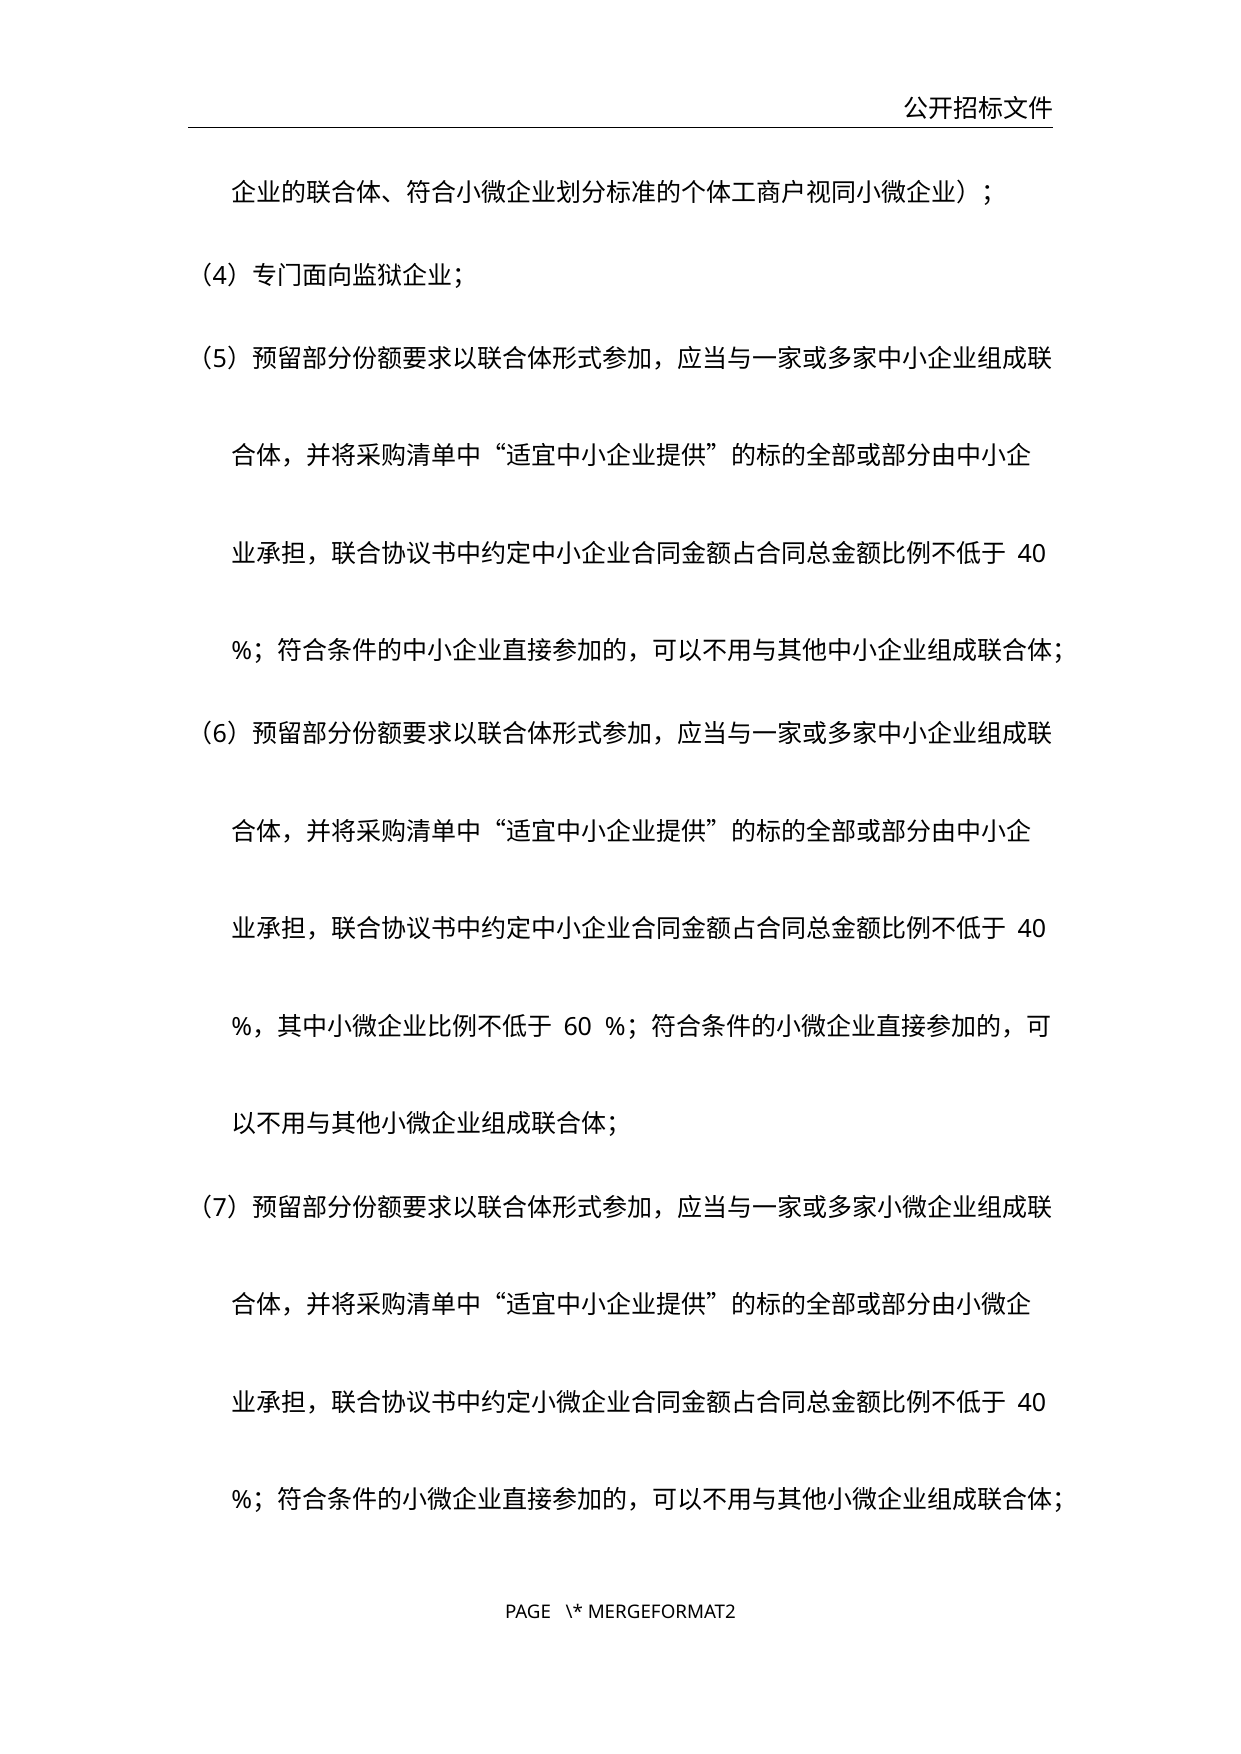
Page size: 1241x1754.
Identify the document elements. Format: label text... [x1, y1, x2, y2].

list 预留部分份额要求以联合体形式参加，应当与一家或多家中小企业组成联合体，并将采购清单中“适宜中小企业提供”的标的全部或部分由中小企业承担，联合协议书中约定中小企业合同金额占合同总金额比例不低于 40 %；符合条件的中小企业直接参加的，可以不用与其他中小企业组成联合体； [187, 324, 1053, 681]
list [187, 158, 1053, 223]
list 专门面向监狱企业； [187, 241, 1053, 306]
list 预留部分份额要求以联合体形式参加，应当与一家或多家小微企业组成联合体，并将采购清单中“适宜中小企业提供”的标的全部或部分由小微企业承担，联合协议书中约定小微企业合同金额占合同总金额比例不低于 40 %；符合条件的小微企业直接参加的，可以不用与其他小微企业组成联合体； [187, 1173, 1053, 1530]
list 预留部分份额要求以联合体形式参加，应当与一家或多家中小企业组成联合体，并将采购清单中“适宜中小企业提供”的标的全部或部分由中小企业承担，联合协议书中约定中小企业合同金额占合同总金额比例不低于 40 %，其中小微企业比例不低于 60 %；符合条件的小微企业直接参加的，可以不用与其他小微企业组成联合体； [187, 699, 1053, 1154]
